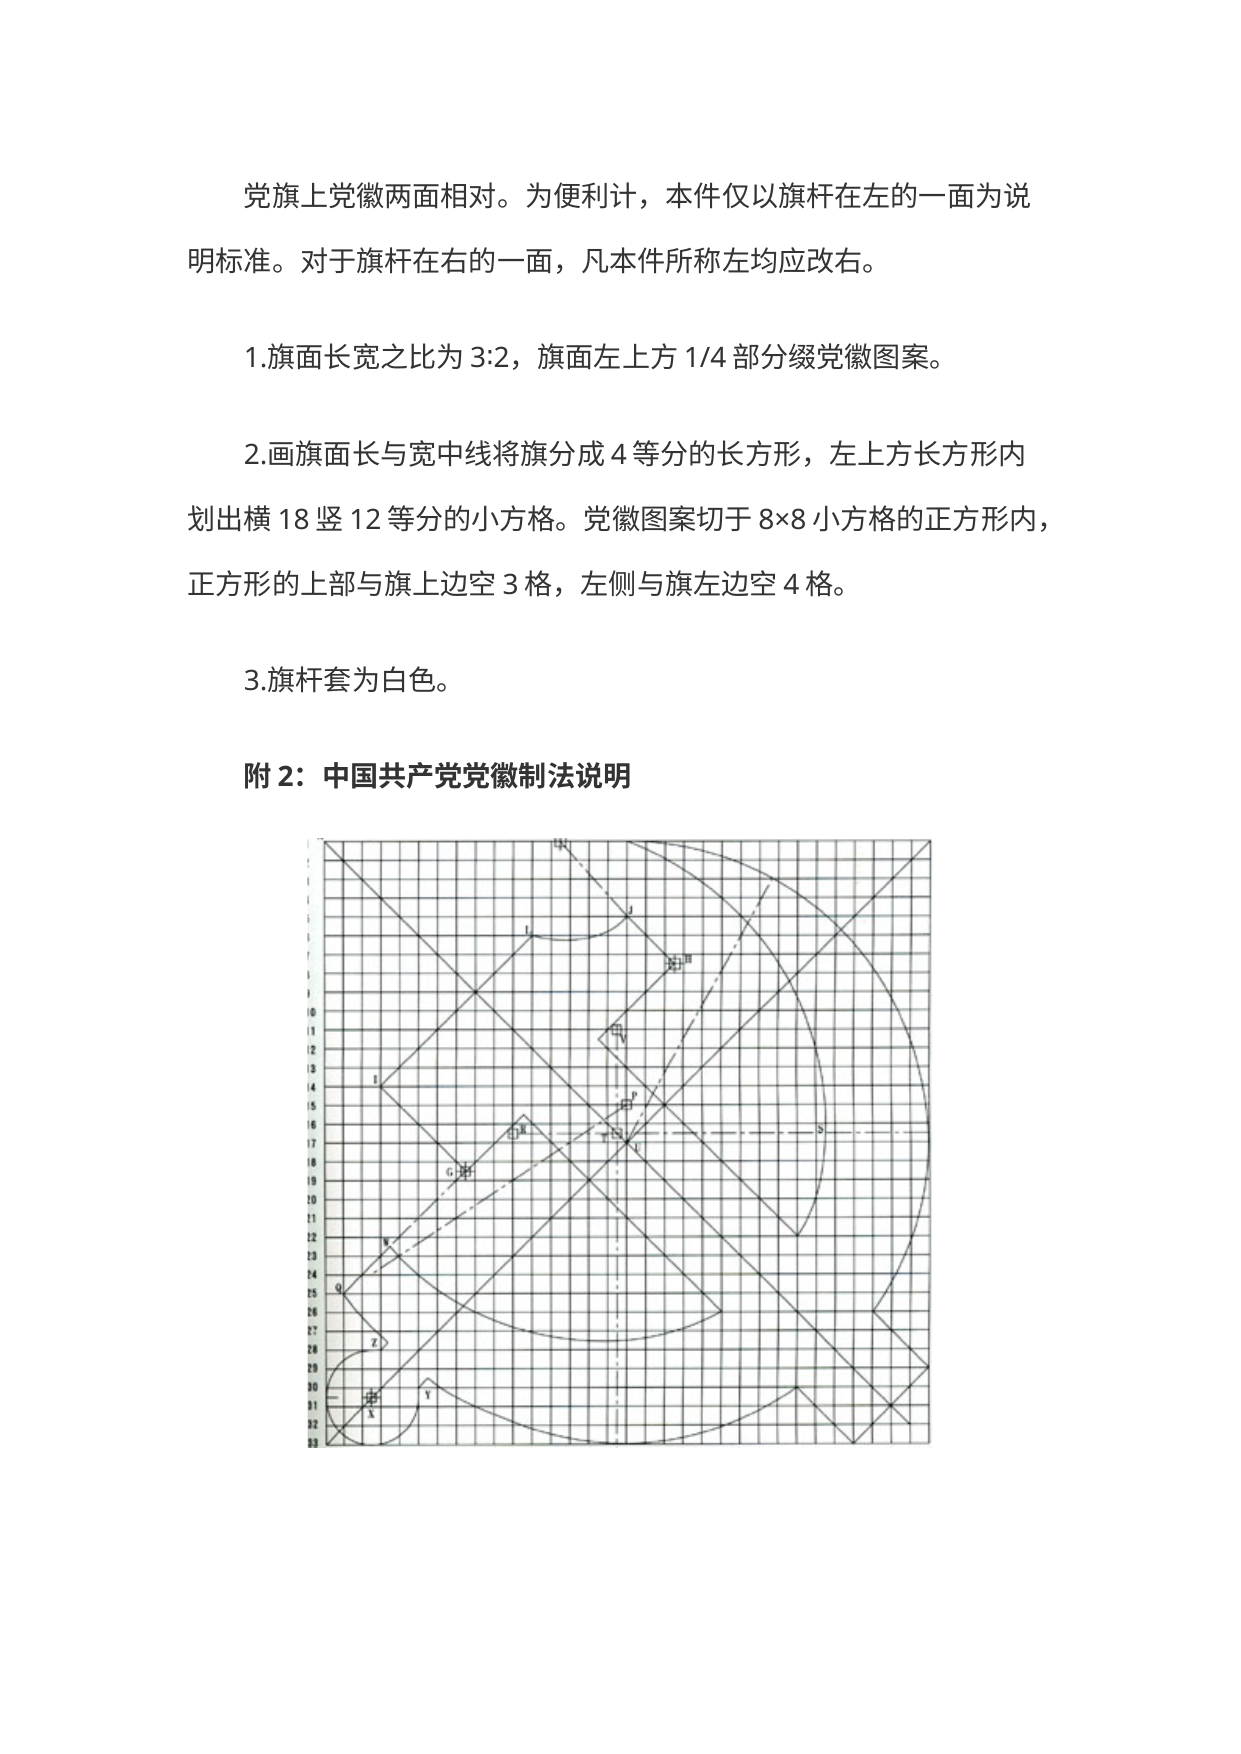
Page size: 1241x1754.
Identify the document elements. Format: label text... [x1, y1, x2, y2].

text 附2：中国共产党党徽制法说明 [187, 742, 1053, 807]
text 2.画旗面长与宽中线将旗分成4等分的长方形，左上方长方形内划出横18竖12等分的小方格。党徽图案切于8×8小方格的正方形内，正方形的上部与旗上边空3格，左侧与旗左边空4格。 [187, 419, 1053, 614]
text 3.旗杆套为白色。 [187, 646, 1053, 711]
text 1.旗面长宽之比为3∶2，旗面左上方1/4部分缀党徽图案。 [187, 323, 1053, 388]
text 党旗上党徽两面相对。为便利计，本件仅以旗杆在左的一面为说明标准。对于旗杆在右的一面，凡本件所称左均应改右。 [187, 162, 1053, 292]
picture [307, 838, 933, 1448]
